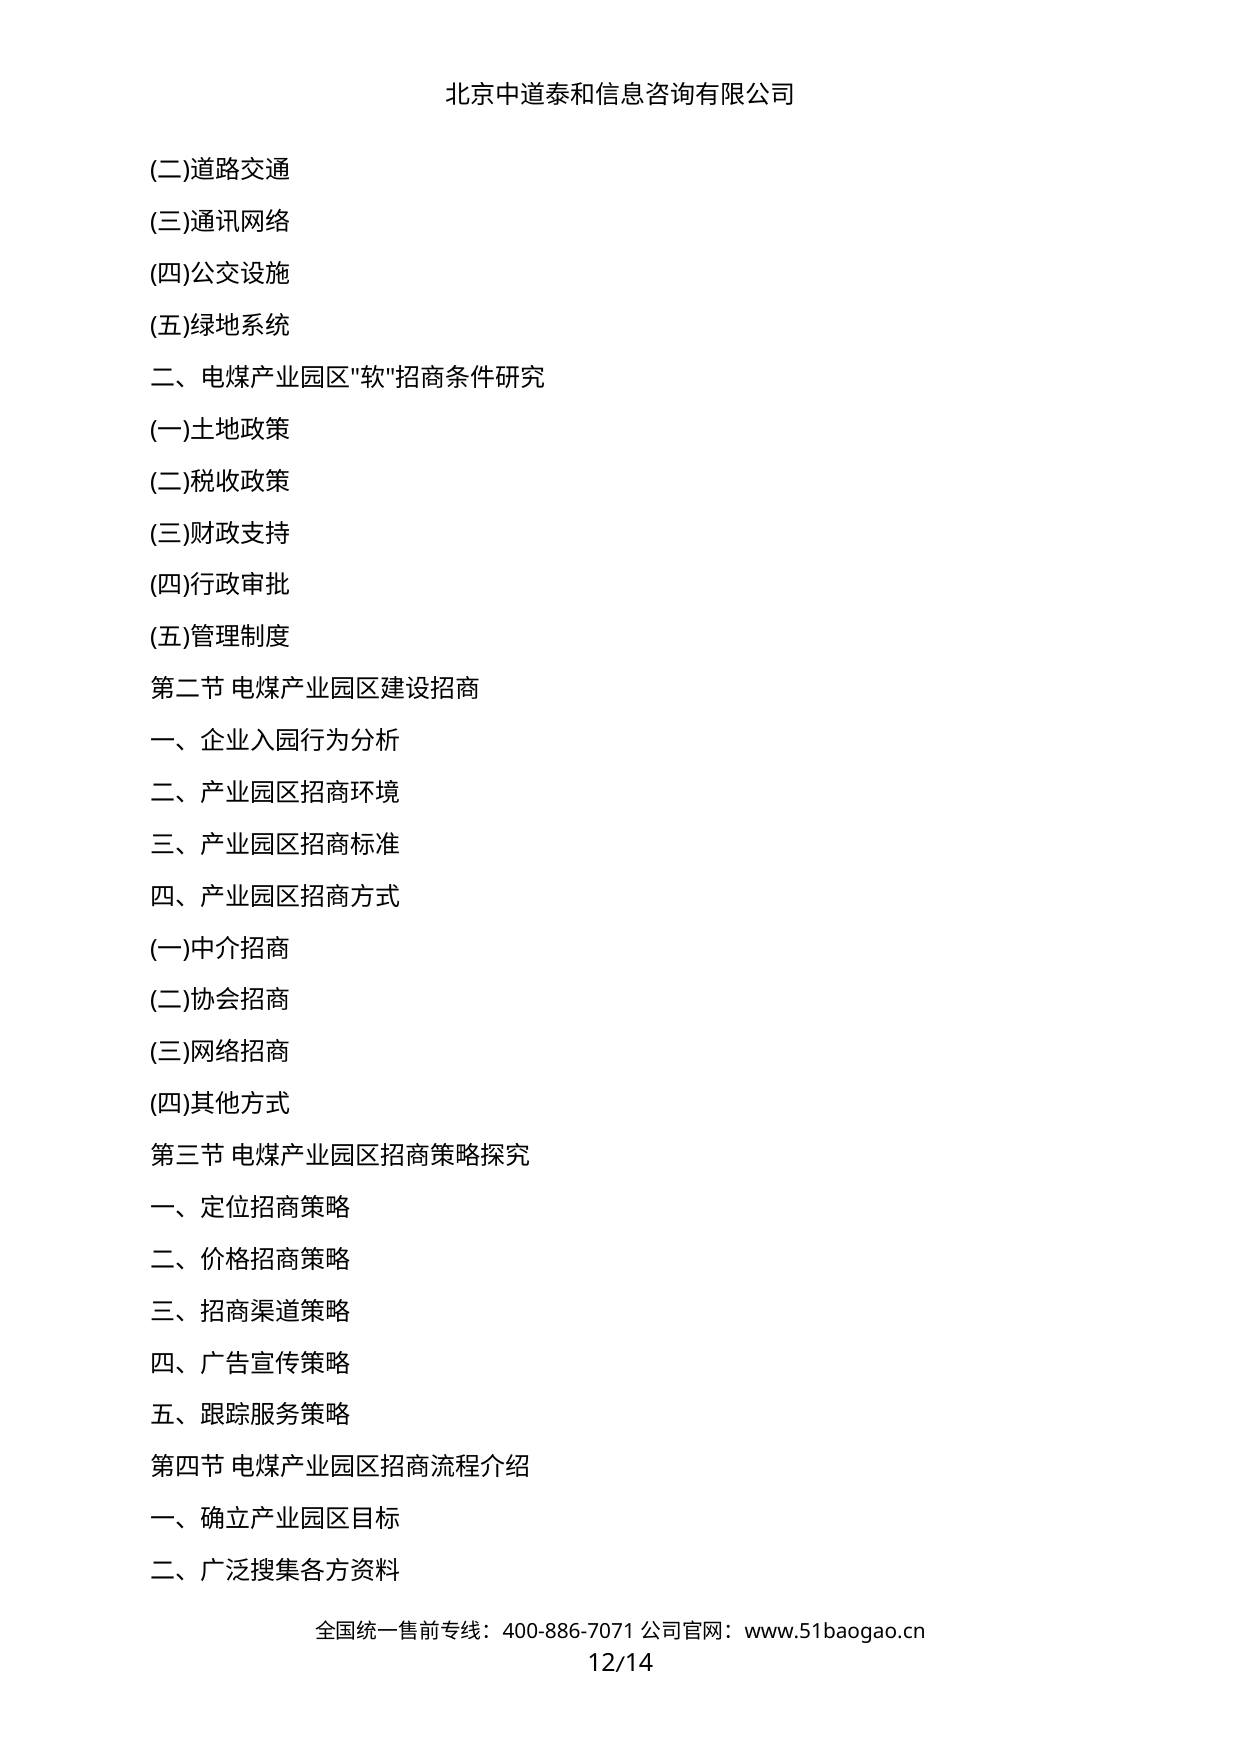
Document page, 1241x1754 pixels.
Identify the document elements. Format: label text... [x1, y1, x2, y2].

text (二)道路交通 [150, 150, 1090, 186]
text 二、电煤产业园区"软"招商条件研究 [150, 357, 1090, 394]
text (二)协会招商 [150, 980, 1090, 1016]
text 二、价格招商策略 [150, 1239, 1090, 1276]
text (二)税收政策 [150, 461, 1090, 497]
text (三)财政支持 [150, 513, 1090, 549]
text (三)网络招商 [150, 1032, 1090, 1068]
text 三、产业园区招商标准 [150, 824, 1090, 861]
text 四、产业园区招商方式 [150, 876, 1090, 912]
text 五、跟踪服务策略 [150, 1395, 1090, 1431]
text (一)土地政策 [150, 409, 1090, 446]
text 一、确立产业园区目标 [150, 1499, 1090, 1535]
text 第二节 电煤产业园区建设招商 [150, 669, 1090, 705]
text 一、企业入园行为分析 [150, 721, 1090, 757]
text 三、招商渠道策略 [150, 1291, 1090, 1327]
text 第四节 电煤产业园区招商流程介绍 [150, 1447, 1090, 1483]
text 四、广告宣传策略 [150, 1343, 1090, 1379]
text 第三节 电煤产业园区招商策略探究 [150, 1136, 1090, 1172]
text 一、定位招商策略 [150, 1187, 1090, 1224]
text (四)其他方式 [150, 1084, 1090, 1120]
text (四)行政审批 [150, 565, 1090, 601]
text (四)公交设施 [150, 254, 1090, 290]
text 二、广泛搜集各方资料 [150, 1551, 1090, 1587]
text 二、产业园区招商环境 [150, 772, 1090, 809]
text (五)绿地系统 [150, 306, 1090, 342]
text (一)中介招商 [150, 928, 1090, 964]
text (五)管理制度 [150, 617, 1090, 653]
text (三)通讯网络 [150, 202, 1090, 238]
